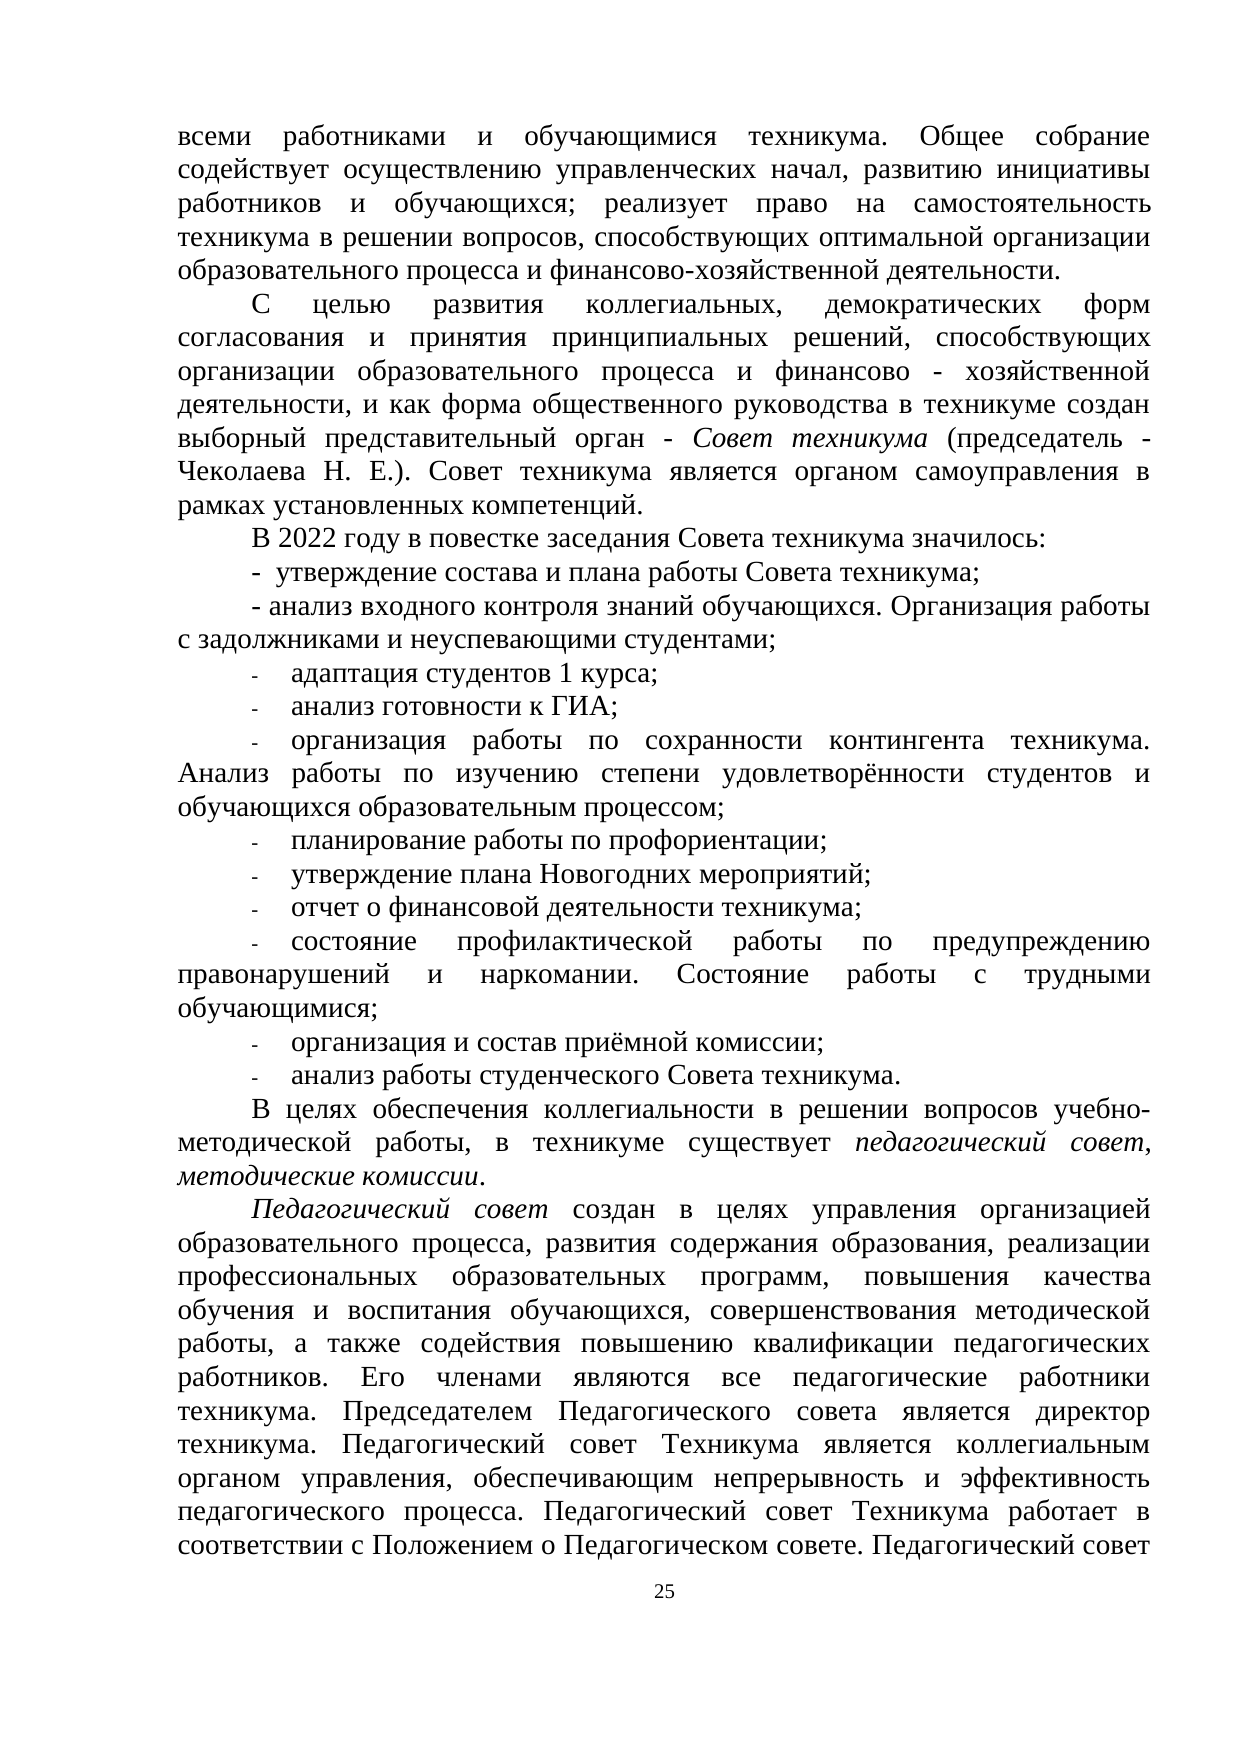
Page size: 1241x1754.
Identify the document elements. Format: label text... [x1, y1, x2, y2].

list анализ работы студенческого Совета техникума. [177, 1057, 1152, 1091]
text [177, 1191, 1152, 1560]
list адаптация студентов 1 курса; [177, 655, 1152, 688]
list состояние профилактической работы по предупреждению правонарушений и наркомании. Состояние работы с трудными обучающимися; [177, 923, 1152, 1024]
text С целью развития коллегиальных, демократических форм согласования и принятия принципиальных решений, способствующих организации образовательного процесса и финансово - хозяйственной деятельности, и как форма общественного руководства в техникуме создан выборный представительный орган - Совет техникума (председатель - Чеколаева Н. Е.). Совет техникума является органом самоуправления в рамках установленных компетенций. [177, 286, 1152, 521]
list организация и состав приёмной комиссии; [177, 1024, 1152, 1057]
text В 2022 году в повестке заседания Совета техникума значилось: [177, 521, 1152, 554]
list отчет о финансовой деятельности техникума; [177, 889, 1152, 923]
list планирование работы по профориентации; [177, 822, 1152, 856]
text - утверждение состава и плана работы Совета техникума; [177, 554, 1152, 588]
list организация работы по сохранности контингента техникума. Анализ работы по изучению степени удовлетворённости студентов и обучающихся образовательным процессом; [177, 722, 1152, 822]
text В целях обеспечения коллегиальности в решении вопросов учебно-методической работы, в техникуме существует педагогический совет, методические комиссии. [177, 1091, 1152, 1191]
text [177, 118, 1152, 286]
list анализ готовности к ГИА; [177, 688, 1152, 722]
list утверждение плана Новогодних мероприятий; [177, 856, 1152, 889]
text - анализ входного контроля знаний обучающихся. Организация работы с задолжниками и неуспевающими студентами; [177, 588, 1152, 655]
